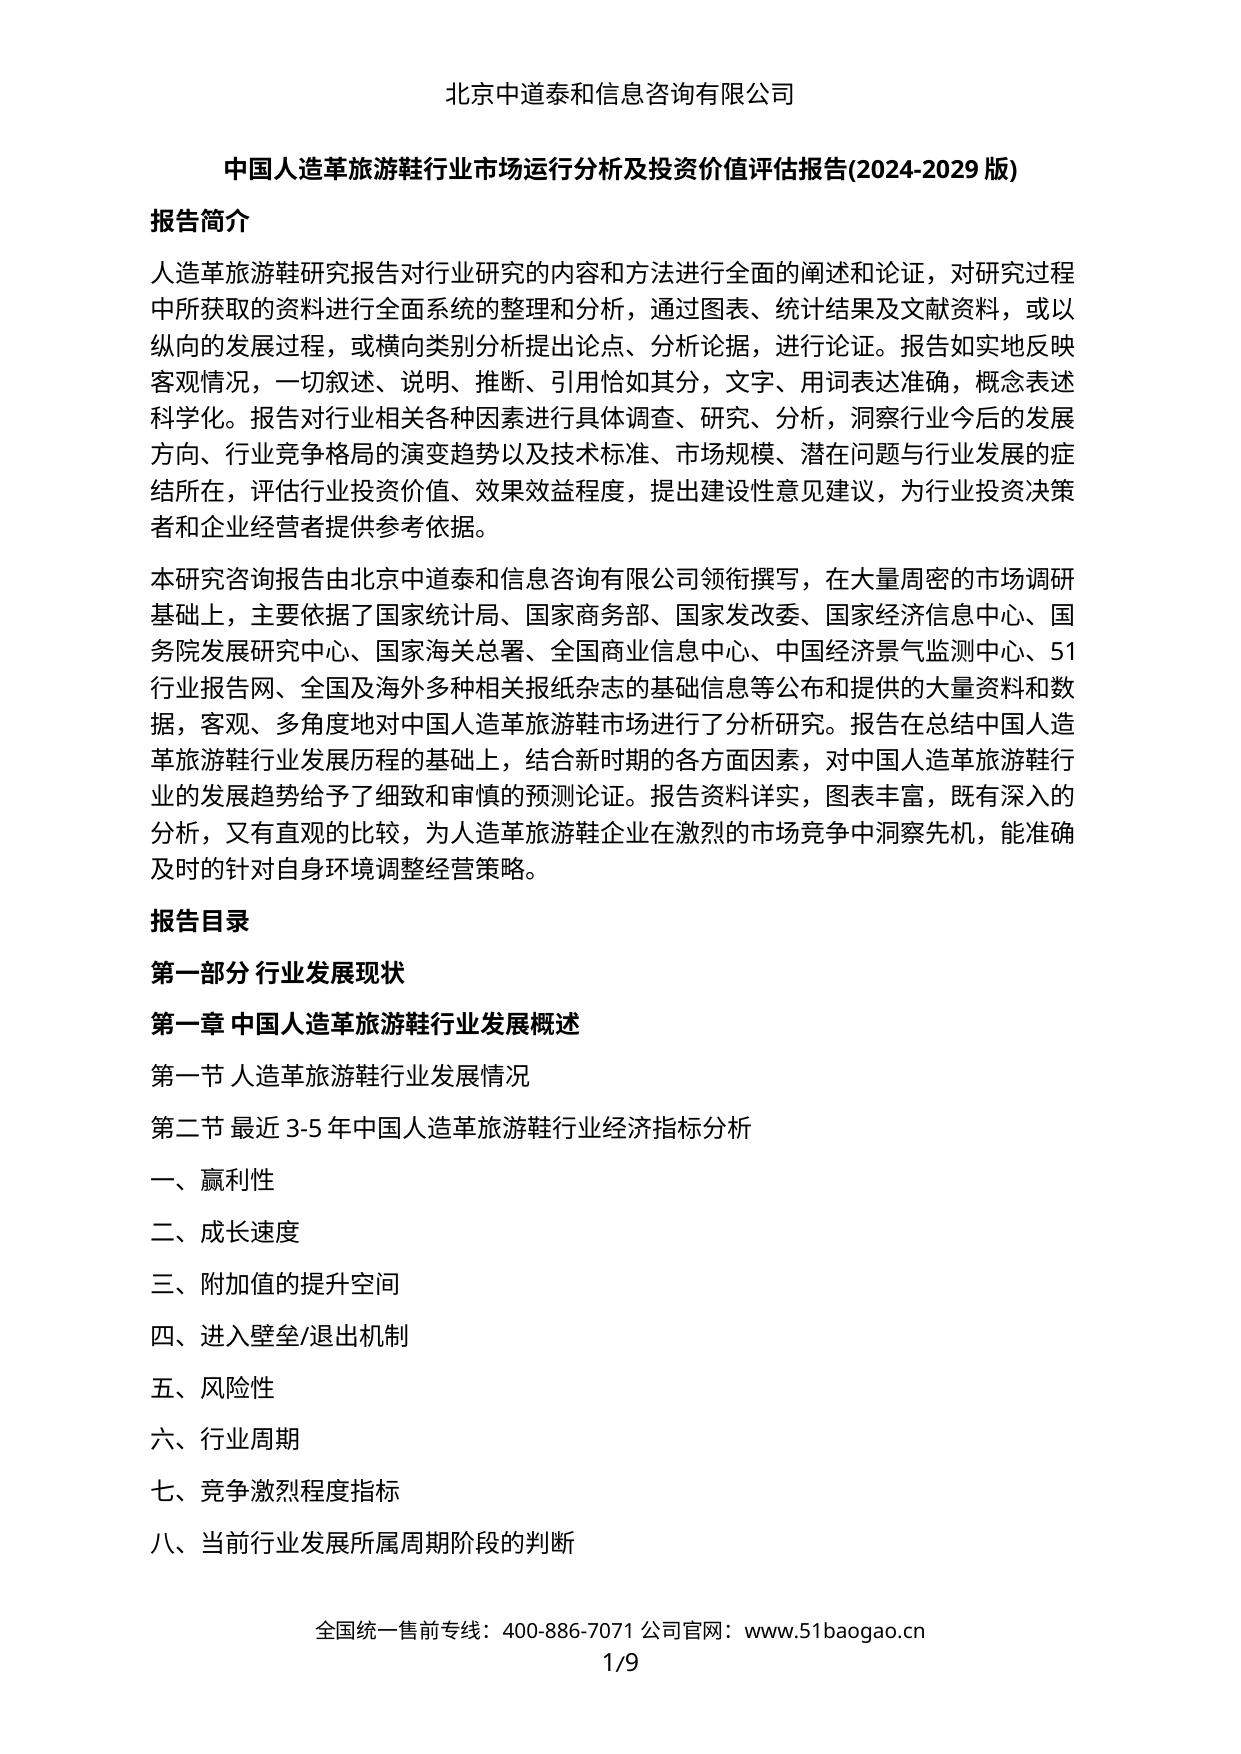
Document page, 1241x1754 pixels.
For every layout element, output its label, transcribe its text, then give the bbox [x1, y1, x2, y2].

text 报告简介 [150, 202, 1090, 238]
text 五、风险性 [150, 1368, 1090, 1404]
text 一、赢利性 [150, 1161, 1090, 1197]
text 六、行业周期 [150, 1420, 1090, 1456]
text 人造革旅游鞋研究报告对行业研究的内容和方法进行全面的阐述和论证，对研究过程中所获取的资料进行全面系统的整理和分析，通过图表、统计结果及文献资料，或以纵向的发展过程，或横向类别分析提出论点、分析论据，进行论证。报告如实地反映客观情况，一切叙述、说明、推断、引用恰如其分，文字、用词表达准确，概念表述科学化。报告对行业相关各种因素进行具体调查、研究、分析，洞察行业今后的发展方向、行业竞争格局的演变趋势以及技术标准、市场规模、潜在问题与行业发展的症结所在，评估行业投资价值、效果效益程度，提出建设性意见建议，为行业投资决策者和企业经营者提供参考依据。 [150, 254, 1090, 544]
text 四、进入壁垒/退出机制 [150, 1316, 1090, 1352]
text 第二节 最近3-5年中国人造革旅游鞋行业经济指标分析 [150, 1109, 1090, 1145]
text 第一节 人造革旅游鞋行业发展情况 [150, 1057, 1090, 1093]
text 七、竞争激烈程度指标 [150, 1472, 1090, 1508]
text 二、成长速度 [150, 1212, 1090, 1249]
text 本研究咨询报告由北京中道泰和信息咨询有限公司领衔撰写，在大量周密的市场调研基础上，主要依据了国家统计局、国家商务部、国家发改委、国家经济信息中心、国务院发展研究中心、国家海关总署、全国商业信息中心、中国经济景气监测中心、51行业报告网、全国及海外多种相关报纸杂志的基础信息等公布和提供的大量资料和数据，客观、多角度地对中国人造革旅游鞋市场进行了分析研究。报告在总结中国人造革旅游鞋行业发展历程的基础上，结合新时期的各方面因素，对中国人造革旅游鞋行业的发展趋势给予了细致和审慎的预测论证。报告资料详实，图表丰富，既有深入的分析，又有直观的比较，为人造革旅游鞋企业在激烈的市场竞争中洞察先机，能准确及时的针对自身环境调整经营策略。 [150, 559, 1090, 886]
text 三、附加值的提升空间 [150, 1264, 1090, 1301]
text 报告目录 [150, 901, 1090, 937]
text 八、当前行业发展所属周期阶段的判断 [150, 1524, 1090, 1560]
text 第一章 中国人造革旅游鞋行业发展概述 [150, 1005, 1090, 1041]
text 中国人造革旅游鞋行业市场运行分析及投资价值评估报告(2024-2029版) [150, 150, 1090, 186]
text 第一部分 行业发展现状 [150, 953, 1090, 989]
